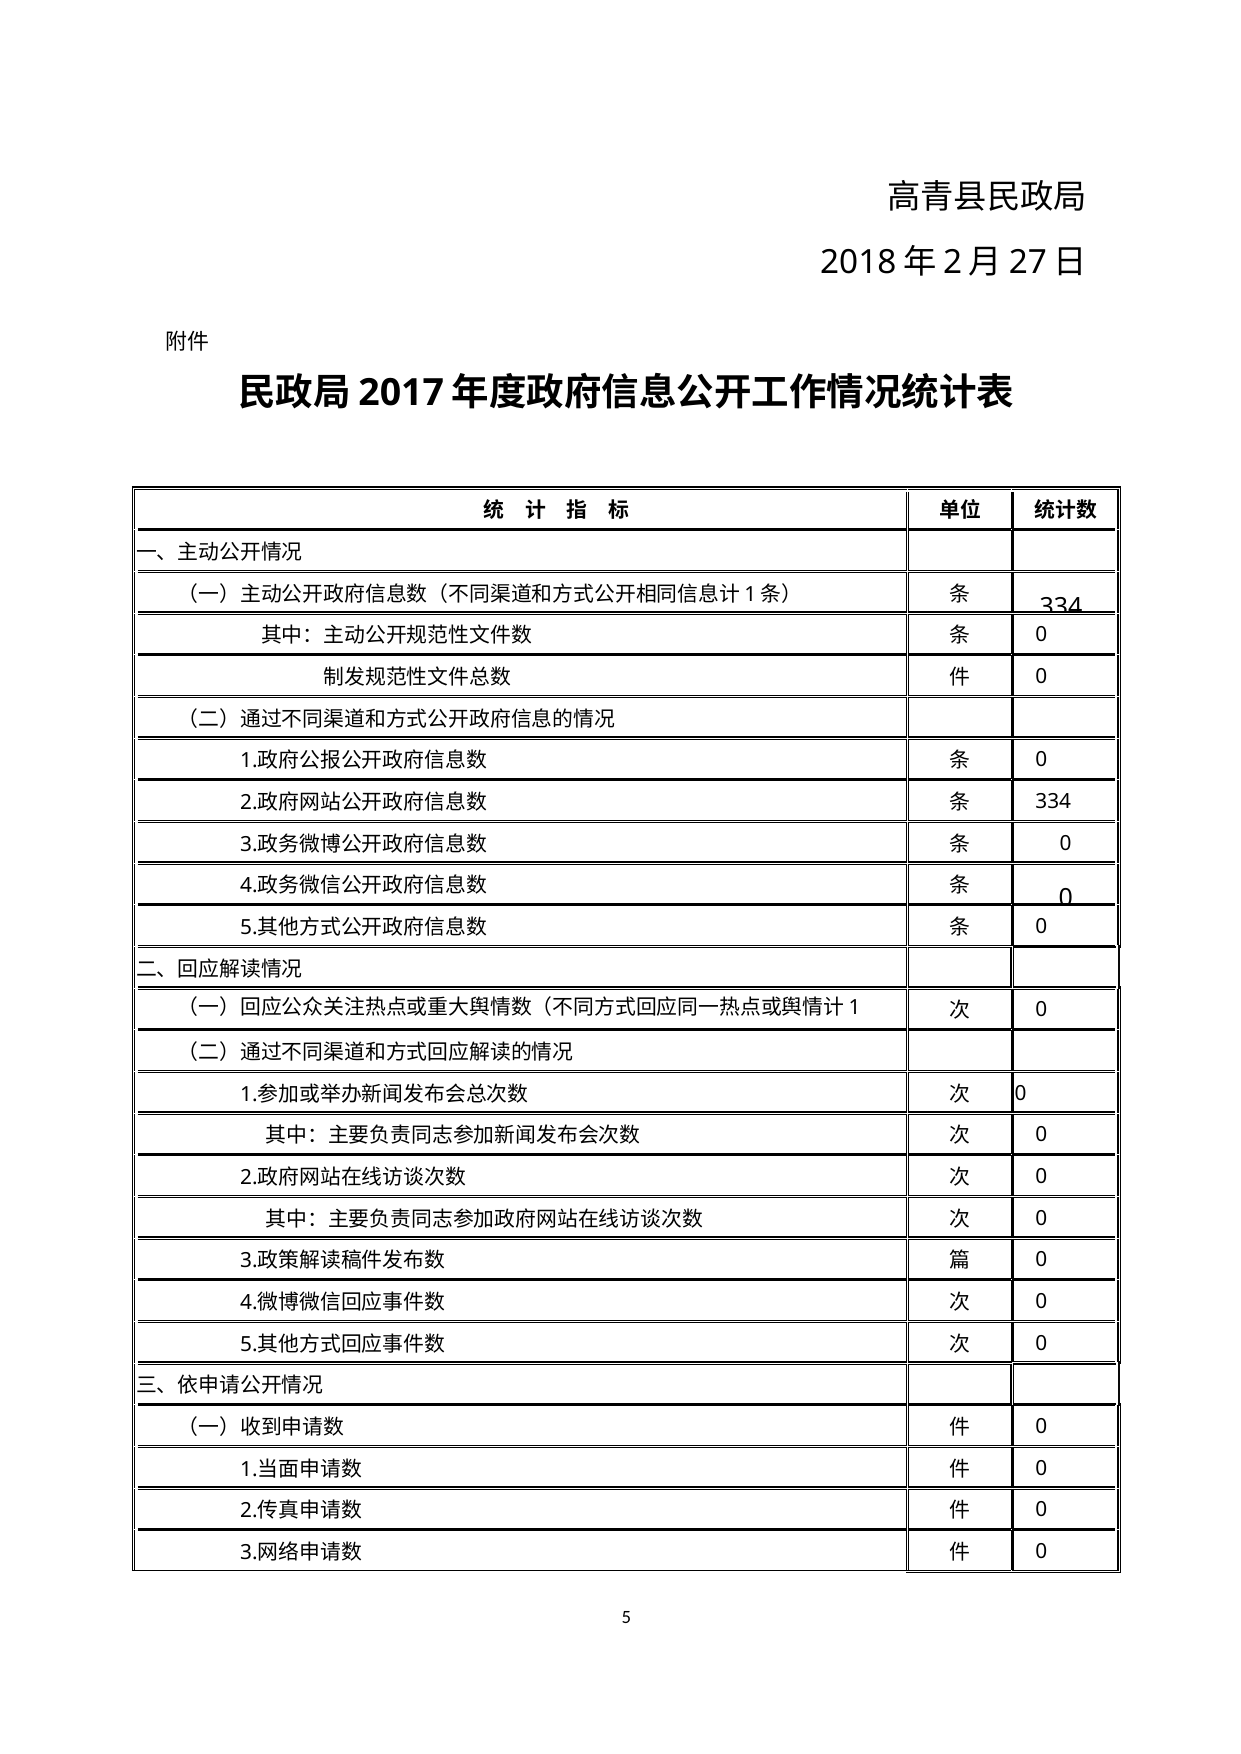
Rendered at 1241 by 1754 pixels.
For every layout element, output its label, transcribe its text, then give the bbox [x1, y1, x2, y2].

table_cell 件 [909, 1490, 1011, 1528]
table_cell 件 [909, 1531, 1011, 1569]
table_cell 0 [1014, 820, 1118, 861]
table_cell 制发规范性文件总数 [134, 653, 906, 694]
table_cell 条 [909, 615, 1011, 653]
table_cell 0 [1014, 1445, 1118, 1486]
table_cell 次 [909, 1073, 1011, 1111]
table_cell 次 [909, 990, 1011, 1028]
table_cell 条 [909, 573, 1011, 611]
table_cell 其中：主要负责同志参加政府网站在线访谈次数 [135, 1195, 906, 1236]
table_cell 件 [909, 656, 1011, 694]
table_cell （二）通过不同渠道和方式公开政府信息的情况 [135, 695, 906, 736]
table_cell （一）主动公开政府信息数（不同渠道和方式公开相同信息计1条） [135, 570, 906, 611]
table_cell 1.政府公报公开政府信息数 [135, 736, 906, 778]
table_cell 3.政务微博公开政府信息数 [135, 820, 906, 861]
table_cell 1.参加或举办新闻发布会总次数 [135, 1070, 906, 1111]
table_cell 次 [909, 1323, 1011, 1361]
table_cell 其中：主要负责同志参加新闻发布会次数 [135, 1111, 906, 1153]
table_cell 0 [1014, 1528, 1119, 1569]
table_header 统 计 指 标 [135, 490, 908, 528]
table_cell 5.其他方式公开政府信息数 [134, 903, 906, 944]
table_cell [1014, 528, 1119, 569]
table_cell 次 [909, 1115, 1011, 1153]
table_cell 0 [1014, 1486, 1118, 1528]
table_cell 0 [1014, 986, 1118, 1028]
table_cell 0 [1014, 1236, 1118, 1278]
table_cell [909, 531, 1011, 569]
table_cell 2.政府网站公开政府信息数 [134, 778, 906, 819]
table_cell 2.政府网站在线访谈次数 [134, 1153, 906, 1194]
table_cell 条 [909, 823, 1011, 861]
table_cell [909, 698, 1011, 736]
table_cell 0 [1014, 736, 1118, 778]
table_cell [1014, 945, 1118, 986]
table_cell 0 [1014, 1153, 1119, 1194]
table_cell [1014, 1028, 1119, 1069]
table_cell （一）收到申请数 [134, 1403, 906, 1444]
table_cell 其中：主动公开规范性文件数 [135, 611, 906, 653]
table_cell 0 [1014, 1320, 1118, 1361]
table_cell 0 [1014, 1403, 1118, 1444]
table_cell 二、回应解读情况 [135, 945, 906, 986]
table_cell [909, 1031, 1011, 1069]
table_cell 件 [909, 1406, 1011, 1444]
table_cell 件 [909, 1448, 1011, 1486]
table_cell 篇 [909, 1240, 1011, 1278]
table_cell （二）通过不同渠道和方式回应解读的情况 [134, 1028, 906, 1069]
table_header 单位 [908, 488, 1012, 528]
table_header 统计数 [1012, 490, 1117, 528]
table_cell 次 [909, 1198, 1011, 1236]
table_cell 4.政务微信公开政府信息数 [135, 861, 906, 903]
table_cell 0 [1014, 1070, 1118, 1111]
table_cell 条 [909, 865, 1011, 903]
table_cell 一、主动公开情况 [134, 528, 906, 569]
table_cell 0 [1014, 1278, 1119, 1319]
table_cell 条 [909, 906, 1011, 944]
table_cell [1014, 1361, 1118, 1403]
table_cell 三、依申请公开情况 [135, 1361, 906, 1403]
table_cell 0 [1014, 653, 1119, 694]
table_cell 0 [1014, 861, 1118, 903]
table_cell 1.当面申请数 [135, 1445, 906, 1486]
table_cell （一）回应公众关注热点或重大舆情数（不同方式回应同一热点或舆情计1次） [135, 986, 906, 1028]
table_cell 条 [909, 781, 1011, 819]
table_cell 5.其他方式回应事件数 [135, 1320, 906, 1361]
table_cell 0 [1014, 1195, 1118, 1236]
table_cell [909, 1365, 1010, 1403]
table_cell [909, 948, 1010, 986]
table_cell 次 [909, 1281, 1011, 1319]
table_cell [1014, 695, 1118, 736]
table_cell 0 [1014, 903, 1119, 944]
table_cell 334 [1014, 570, 1118, 611]
text 民政局2017年度政府信息公开工作情况统计表 [165, 356, 1087, 421]
table_cell 4.微博微信回应事件数 [134, 1278, 906, 1319]
text 附件 [165, 324, 1087, 356]
table_cell 3.政策解读稿件发布数 [135, 1236, 906, 1278]
table_cell 2.传真申请数 [135, 1486, 906, 1528]
table_cell 条 [909, 740, 1011, 778]
table_cell 0 [1014, 611, 1118, 653]
text 高青县民政局 [165, 161, 1087, 226]
table_cell 次 [909, 1156, 1011, 1194]
table_cell 334 [1014, 778, 1119, 819]
table_cell 0 [1014, 1111, 1118, 1153]
table_cell 3.网络申请数 [134, 1528, 906, 1569]
text 2018年2月27日 [165, 226, 1087, 291]
